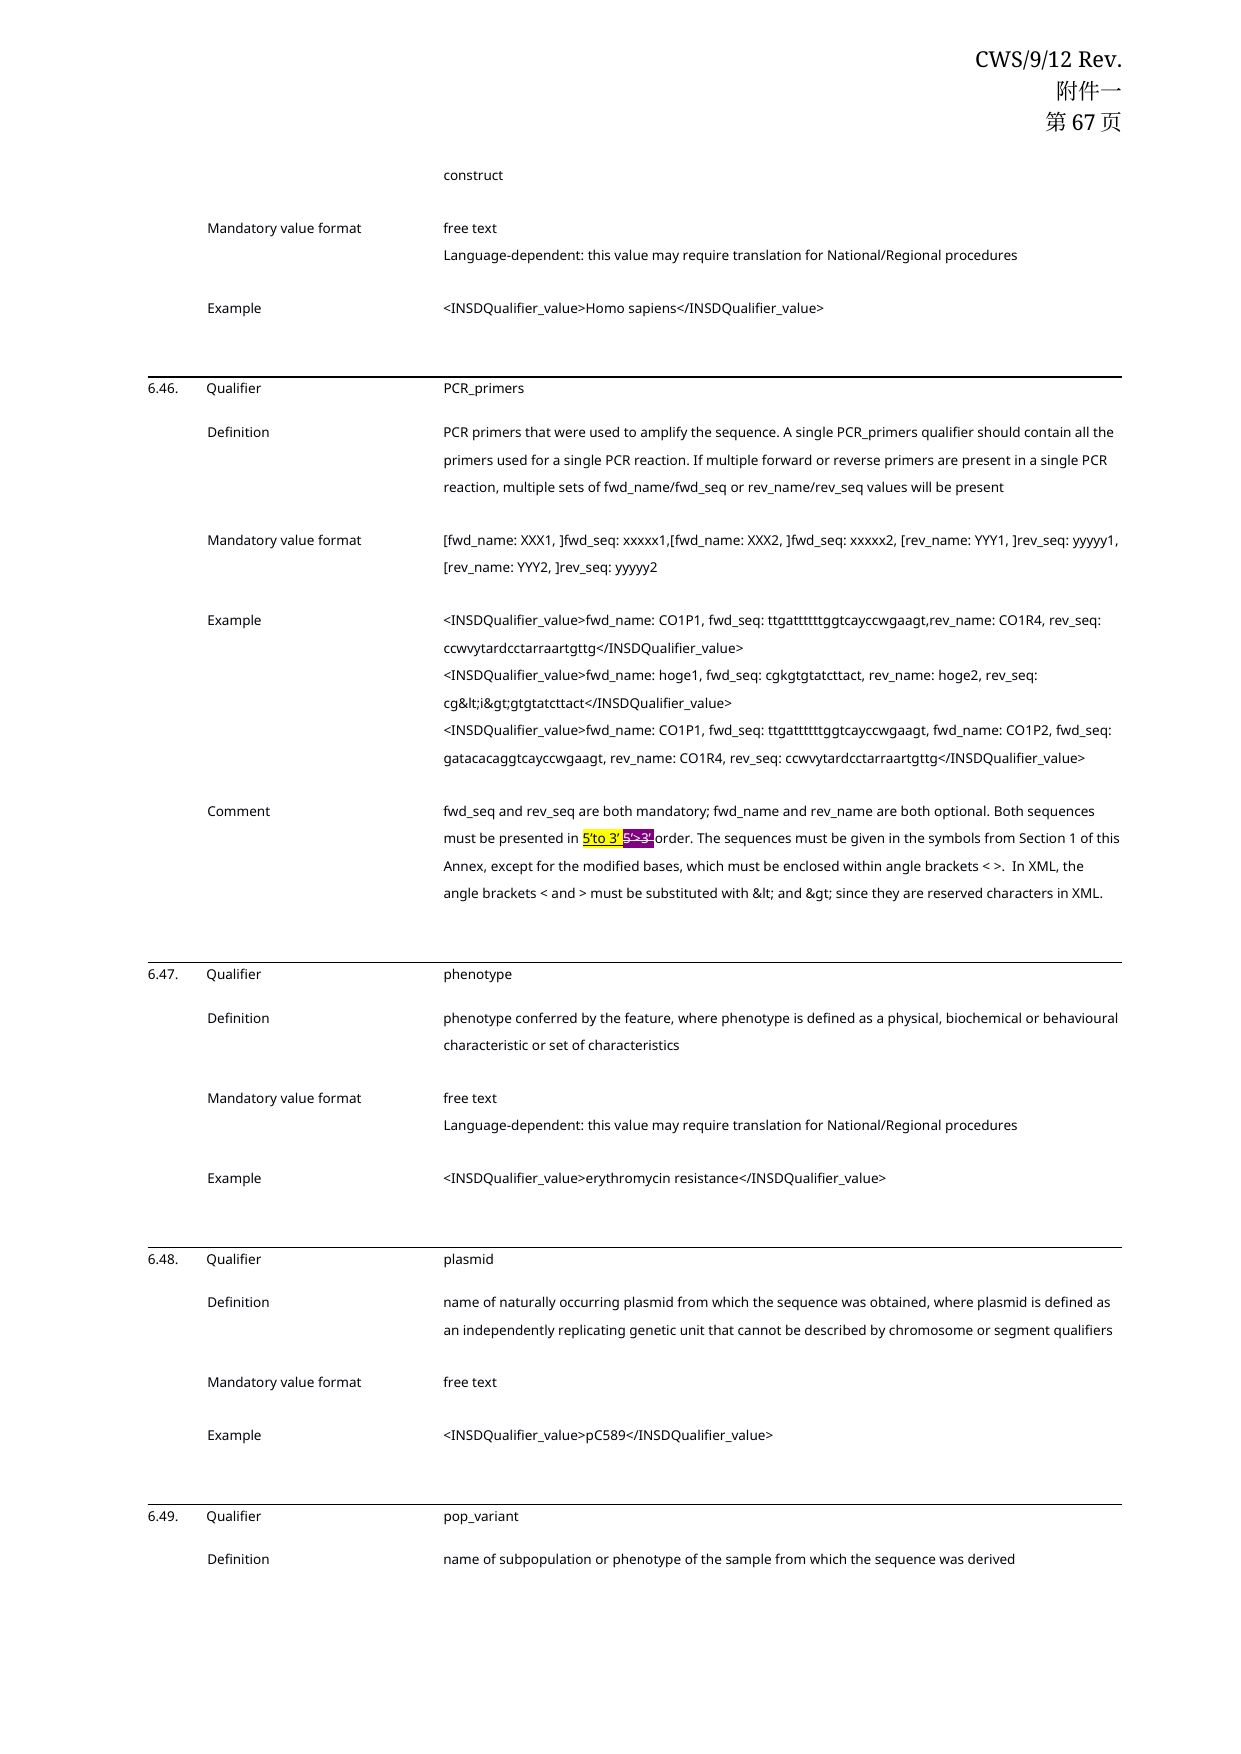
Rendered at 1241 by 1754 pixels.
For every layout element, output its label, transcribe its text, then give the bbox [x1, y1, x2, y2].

text Definition name of subpopulation or phenotype of the sample from which the sequence was derived [207, 1550, 1122, 1568]
text Mandatory value format free text Language-dependent: this value may require translation for National/Regional procedures [207, 218, 1122, 264]
text <INSDQualifier_value>fwd_name: CO1P1, fwd_seq: ttgattttttggtcayccwgaagt, fwd_name: CO1P2, fwd_seq: gatacacaggtcayccwgaagt, rev_name: CO1R4, rev_seq: ccwvytardcctarraartgttg</INSDQualifier_value> [443, 721, 1122, 767]
text Example <INSDQualifier_value>erythromycin resistance</INSDQualifier_value> [207, 1169, 1122, 1187]
text Definition PCR primers that were used to amplify the sequence. A single PCR_primers qualifier should contain all the primers used for a single PCR reaction. If multiple forward or reverse primers are present in a single PCR reaction, multiple sets of fwd_name/fwd_seq or rev_name/rev_seq values will be present [207, 423, 1122, 497]
text Mandatory value format [fwd_name: XXX1, ]fwd_seq: xxxxx1,[fwd_name: XXX2, ]fwd_seq: xxxxx2, [rev_name: YYY1, ]rev_seq: yyyyy1,[rev_name: YYY2, ]rev_seq: yyyyy2 [207, 531, 1122, 577]
text <INSDQualifier_value>fwd_name: hoge1, fwd_seq: cgkgtgtatcttact, rev_name: hoge2, rev_seq: cg&lt;i&gt;gtgtatcttact</INSDQualifier_value> [443, 666, 1122, 712]
text Qualifier plasmid [148, 1248, 1122, 1268]
text Definition phenotype conferred by the feature, where phenotype is defined as a physical, biochemical or behavioural characteristic or set of characteristics [207, 1008, 1122, 1054]
text Qualifier pop_variant [148, 1505, 1122, 1525]
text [207, 166, 1122, 184]
text Definition name of naturally occurring plasmid from which the sequence was obtained, where plasmid is defined as an independently replicating genetic unit that cannot be described by chromosome or segment qualifiers [207, 1293, 1122, 1339]
text Example <INSDQualifier_value>pC589</INSDQualifier_value> [207, 1426, 1122, 1444]
text Qualifier phenotype [148, 963, 1122, 983]
text Example <INSDQualifier_value>fwd_name: CO1P1, fwd_seq: ttgattttttggtcayccwgaagt,rev_name: CO1R4, rev_seq: ccwvytardcctarraartgttg</INSDQualifier_value> [207, 611, 1122, 657]
text Example <INSDQualifier_value>Homo sapiens</INSDQualifier_value> [207, 299, 1122, 317]
text Mandatory value format free text Language-dependent: this value may require translation for National/Regional procedures [207, 1089, 1122, 1135]
text Qualifier PCR_primers [148, 378, 1122, 398]
text Comment fwd_seq and rev_seq are both mandatory; fwd_name and rev_name are both optional. Both sequences must be presented in 5’to 3’ 5’>3’ order. The sequences must be given in the symbols from Section 1 of this Annex, except for the modified bases, which must be enclosed within angle brackets < >. In XML, the angle brackets < and > must be substituted with &lt; and &gt; since they are reserved characters in XML. [207, 802, 1122, 903]
text Mandatory value format free text [207, 1373, 1122, 1392]
